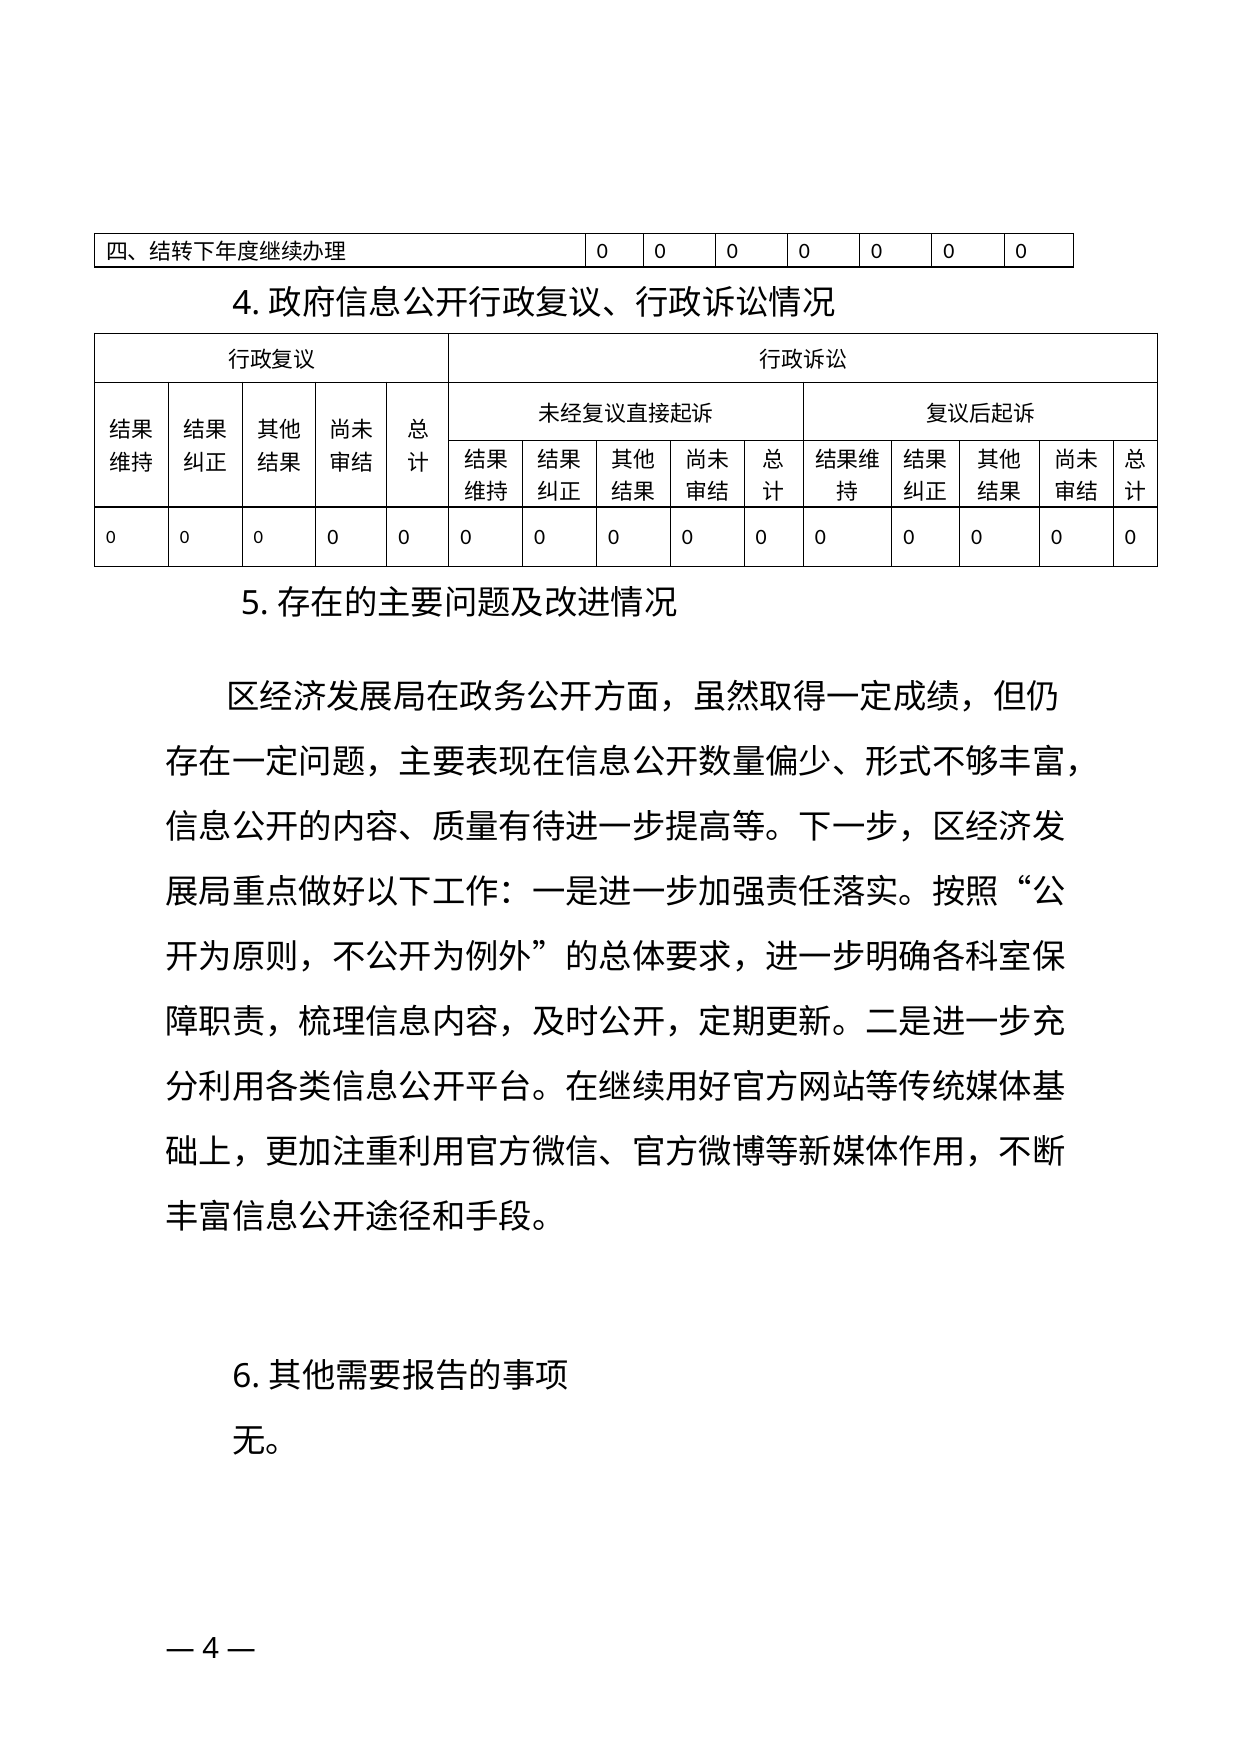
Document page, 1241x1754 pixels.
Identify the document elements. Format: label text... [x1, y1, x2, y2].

table_cell 0 [243, 508, 315, 566]
table_cell 尚未审结 [671, 441, 744, 506]
table_cell 其他结果 [243, 383, 315, 506]
table_cell 0 [387, 508, 448, 566]
table_cell 尚未审结 [316, 383, 386, 506]
table_cell 0 [95, 508, 168, 566]
table_cell 其他结果 [597, 441, 670, 506]
table_header 行政诉讼 [449, 334, 1157, 382]
table_cell 总计 [1114, 441, 1157, 506]
table_cell 0 [586, 234, 643, 266]
table_cell 0 [1114, 508, 1157, 566]
table_cell 其他结果 [960, 441, 1039, 506]
table_cell 结果维持 [449, 441, 522, 506]
table_cell 0 [1040, 508, 1113, 566]
table_cell 总计 [745, 441, 803, 506]
table_cell 0 [932, 234, 1004, 266]
table_cell 0 [671, 508, 744, 566]
table_cell 总计 [387, 383, 448, 506]
table_cell 0 [860, 234, 931, 266]
table_cell 尚未审结 [1040, 441, 1113, 506]
table_cell 0 [960, 508, 1039, 566]
table_cell 0 [804, 508, 891, 566]
table_cell 0 [788, 234, 859, 266]
table_cell 0 [523, 508, 596, 566]
table_cell 0 [449, 508, 522, 566]
table_cell 0 [169, 508, 242, 566]
list 6. 其他需要报告的事项 [165, 1341, 1087, 1406]
table_cell 0 [644, 234, 715, 266]
table_cell 结果纠正 [169, 383, 242, 506]
list 5. 存在的主要问题及改进情况 [165, 567, 1087, 632]
list 4. 政府信息公开行政复议、行政诉讼情况 [165, 267, 1087, 332]
table_cell 未经复议直接起诉 [449, 383, 803, 440]
table_cell 结果纠正 [892, 441, 959, 506]
table_cell 0 [597, 508, 670, 566]
table_cell 四、结转下年度继续办理 [95, 234, 585, 266]
text 区经济发展局在政务公开方面，虽然取得一定成绩，但仍存在一定问题，主要表现在信息公开数量偏少、形式不够丰富，信息公开的内容、质量有待进一步提高等。下一步，区经济发展局重点做好以下工作：一是进一步加强责任落实。按照“公开为原则，不公开为例外”的总体要求，进一步明确各科室保障职责，梳理信息内容，及时公开，定期更新。二是进一步充分利用各类信息公开平台。在继续用好官方网站等传统媒体基础上，更加注重利用官方微信、官方微博等新媒体作用，不断丰富信息公开途径和手段。 [165, 661, 1087, 1246]
list 无。 [165, 1406, 1087, 1471]
table_cell 结果维持 [95, 383, 168, 506]
table_cell 结果纠正 [523, 441, 596, 506]
table_cell 0 [716, 234, 787, 266]
table_cell 0 [892, 508, 959, 566]
table_cell 结果维持 [804, 441, 891, 506]
table_header 行政复议 [95, 334, 448, 382]
table_cell 0 [1005, 234, 1073, 266]
table_cell 0 [316, 508, 386, 566]
table_cell 复议后起诉 [804, 383, 1157, 440]
table_cell 0 [745, 508, 803, 566]
